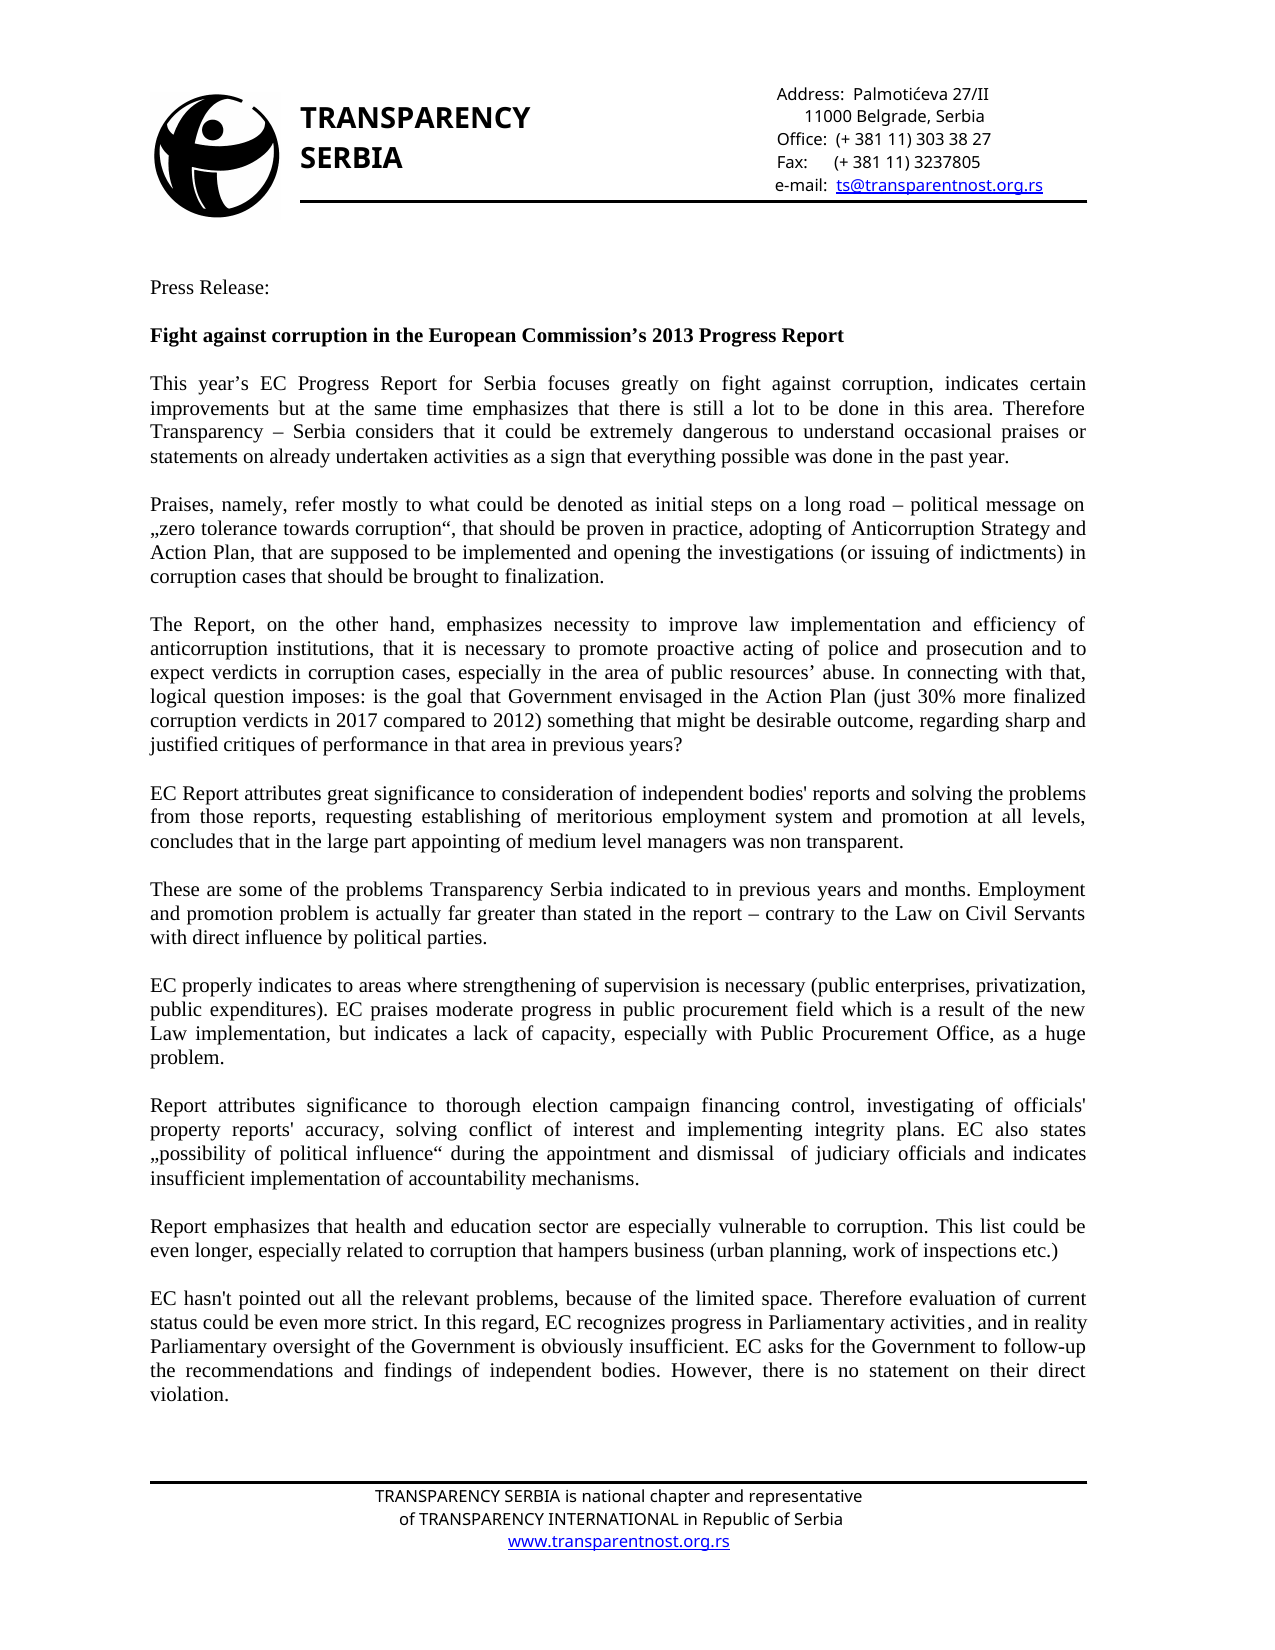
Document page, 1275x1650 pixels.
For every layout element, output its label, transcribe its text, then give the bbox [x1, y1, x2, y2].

picture [150, 92, 282, 220]
text Report emphasizes that health and education sector are especially vulnerable to corruption. This list could be even longer, especially related to corruption that hampers business (urban planning, work of inspections etc.) [150, 1213, 1087, 1262]
text These are some of the problems Transparency Serbia indicated to in previous years and months. Employment and promotion problem is actually far greater than stated in the report – contrary to the Law on Civil Servants with direct influence by political parties. [150, 877, 1087, 949]
text Fight against corruption in the European Commission’s 2013 Progress Report [150, 323, 1087, 347]
text EC properly indicates to areas where strengthening of supervision is necessary (public enterprises, privatization, public expenditures). EC praises moderate progress in public procurement field which is a result of the new Law implementation, but indicates a lack of capacity, especially with Public Procurement Office, as a huge problem. [150, 973, 1087, 1069]
text Report attributes significance to thorough election campaign financing control, investigating of officials' property reports' accuracy, solving conflict of interest and implementing integrity plans. EC also states „possibility of political influence“ during the appointment and dismissal of judiciary officials and indicates insufficient implementation of accountability mechanisms. [150, 1093, 1087, 1189]
text EC Report attributes great significance to consideration of independent bodies' reports and solving the problems from those reports, requesting establishing of meritorious employment system and promotion at all levels, concludes that in the large part appointing of medium level managers was non transparent. [150, 780, 1087, 853]
text EC hasn't pointed out all the relevant problems, because of the limited space. Therefore evaluation of current status could be even more strict. In this regard, EC recognizes progress in Parliamentary activities, and in reality Parliamentary oversight of the Government is obviously insufficient. EC asks for the Government to follow-up the recommendations and findings of independent bodies. However, there is no statement on their direct violation. [150, 1286, 1087, 1406]
text Praises, namely, refer mostly to what could be denoted as initial steps on a long road – political message on „zero tolerance towards corruption“, that should be proven in practice, adopting of Anticorruption Strategy and Action Plan, that are supposed to be implemented and opening the investigations (or issuing of indictments) in corruption cases that should be brought to finalization. [150, 492, 1087, 588]
text The Report, on the other hand, emphasizes necessity to improve law implementation and efficiency of anticorruption institutions, that it is necessary to promote proactive acting of police and prosecution and to expect verdicts in corruption cases, especially in the area of public resources’ abuse. In connecting with that, logical question imposes: is the goal that Government envisaged in the Action Plan (just 30% more finalized corruption verdicts in 2017 compared to 2012) something that might be desirable outcome, regarding sharp and justified critiques of performance in that area in previous years? [150, 612, 1087, 756]
text This year’s EC Progress Report for Serbia focuses greatly on fight against corruption, indicates certain improvements but at the same time emphasizes that there is still a lot to be done in this area. Therefore Transparency – Serbia considers that it could be extremely dangerous to understand occasional praises or statements on already undertaken activities as a sign that everything possible was done in the past year. [150, 371, 1087, 468]
text Press Release: [150, 275, 1087, 299]
